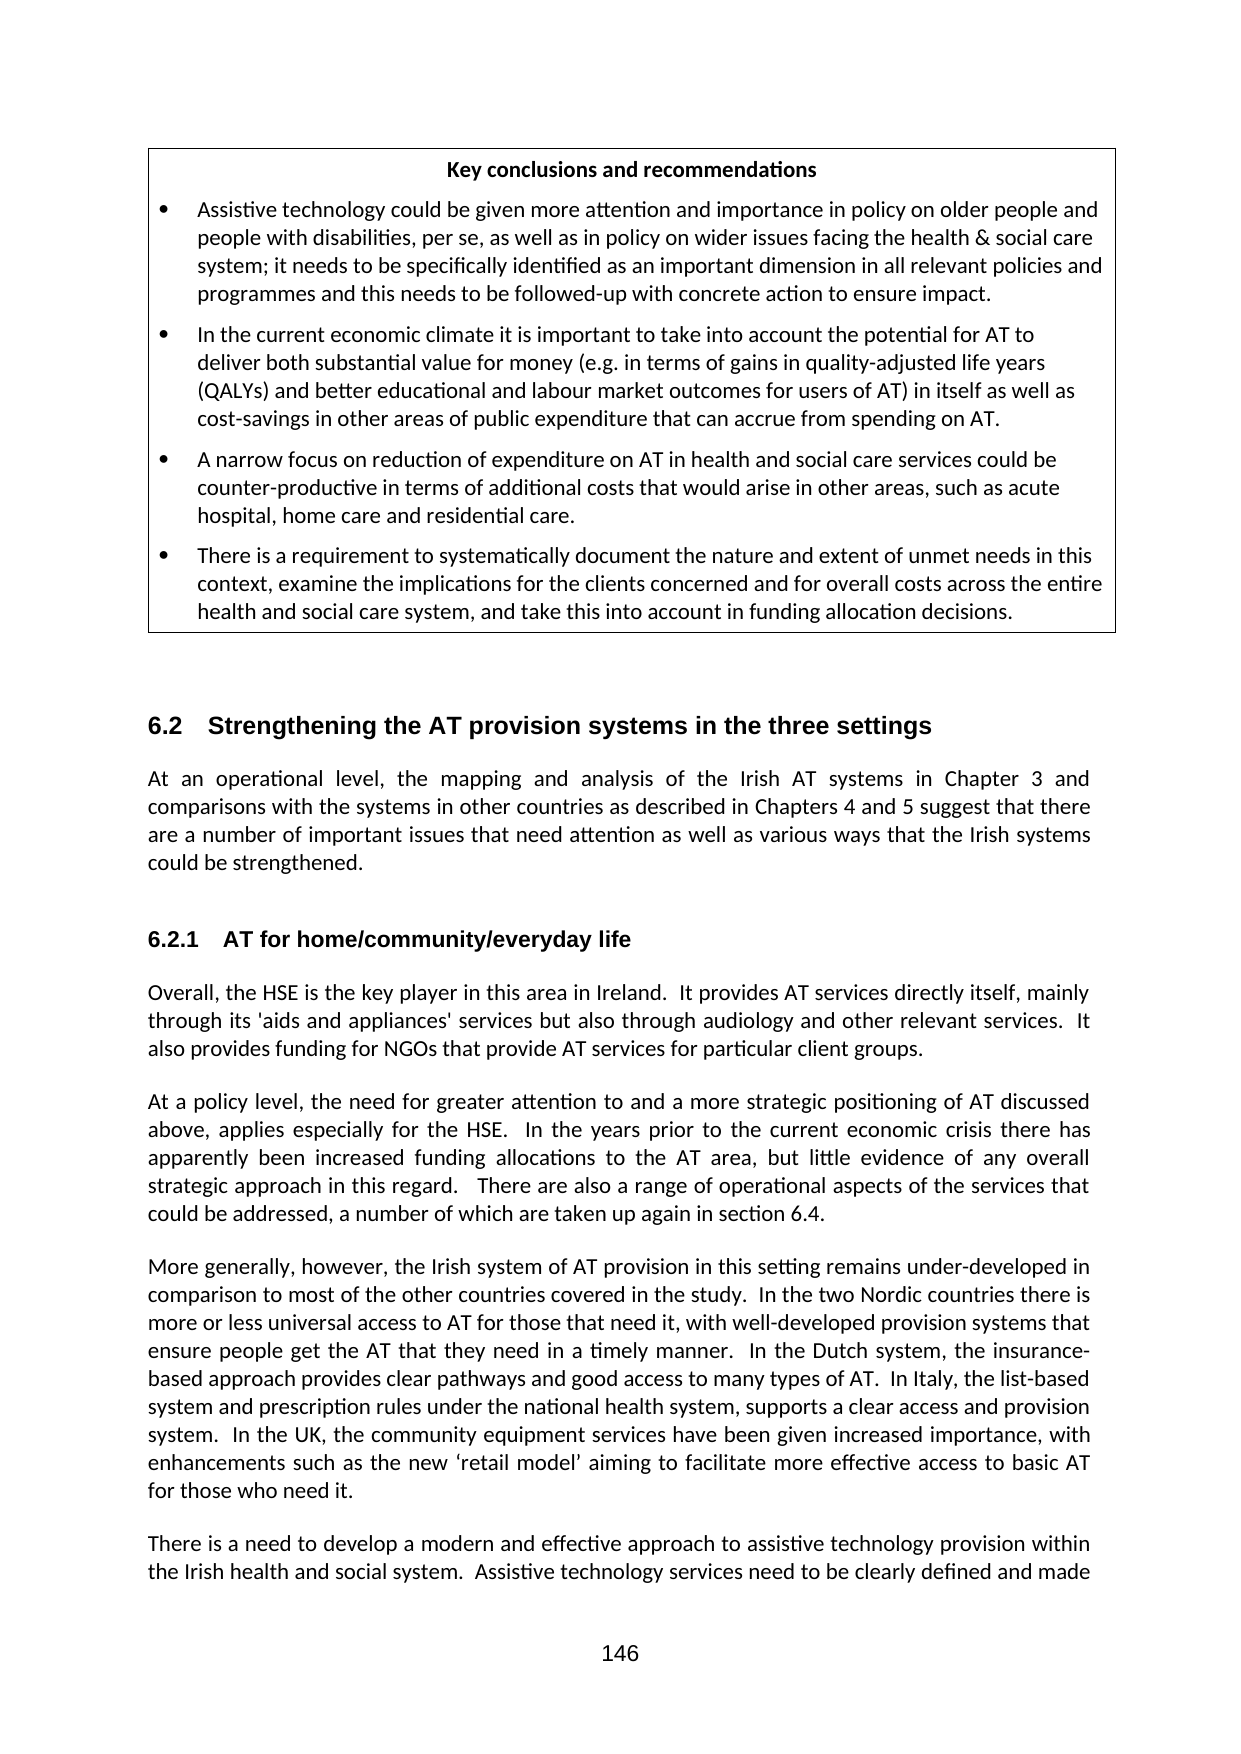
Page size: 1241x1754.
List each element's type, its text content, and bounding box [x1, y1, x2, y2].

subtitle Strengthening the AT provision systems in the three settings [148, 711, 1092, 739]
text At a policy level, the need for greater attention to and a more strategic positioning of AT discussed above, applies especially for the HSE. In the years prior to the current economic crisis there has apparently been increased funding allocations to the AT area, but little evidence of any overall strategic approach in this regard. There are also a range of operational aspects of the services that could be addressed, a number of which are taken up again in section 6.4. [148, 1087, 1092, 1227]
text At an operational level, the mapping and analysis of the Irish AT systems in Chapter 3 and comparisons with the systems in other countries as described in Chapters 4 and 5 suggest that there are a number of important issues that need attention as well as various ways that the Irish systems could be strengthened. [148, 764, 1092, 876]
subtitle AT for home/community/everyday life [148, 926, 1092, 953]
text Overall, the HSE is the key player in this area in Ireland. It provides AT services directly itself, mainly through its 'aids and appliances' services but also through audiology and other relevant services. It also provides funding for NGOs that provide AT services for particular client groups. [148, 978, 1092, 1062]
table_header Key conclusions and recommendations Assistive technology could be given more attention and importance in policy on older people and people with disabilities, per se, as well as in policy on wider issues facing the health & social care system; it needs to be specifically identified as an important dimension in all relevant policies and programmes and this needs to be followed-up with concrete action to ensure impact. In the current economic climate it is important to take into account the potential for AT to deliver both substantial value for money (e.g. in terms of gains in quality-adjusted life years (QALYs) and better educational and labour market outcomes for users of AT) in itself as well as cost-savings in other areas of public expenditure that can accrue from spending on AT. A narrow focus on reduction of expenditure on AT in health and social care services could be counter-productive in terms of additional costs that would arise in other areas, such as acute hospital, home care and residential care. There is a requirement to systematically document the nature and extent of unmet needs in this context, examine the implications for the clients concerned and for overall costs across the entire health and social care system, and take this into account in funding allocation decisions. [149, 149, 1115, 632]
text More generally, however, the Irish system of AT provision in this setting remains under-developed in comparison to most of the other countries covered in the study. In the two Nordic countries there is more or less universal access to AT for those that need it, with well-developed provision systems that ensure people get the AT that they need in a timely manner. In the Dutch system, the insurance-based approach provides clear pathways and good access to many types of AT. In Italy, the list-based system and prescription rules under the national health system, supports a clear access and provision system. In the UK, the community equipment services have been given increased importance, with enhancements such as the new ‘retail model’ aiming to facilitate more effective access to basic AT for those who need it. [148, 1252, 1092, 1504]
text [148, 1529, 1092, 1585]
